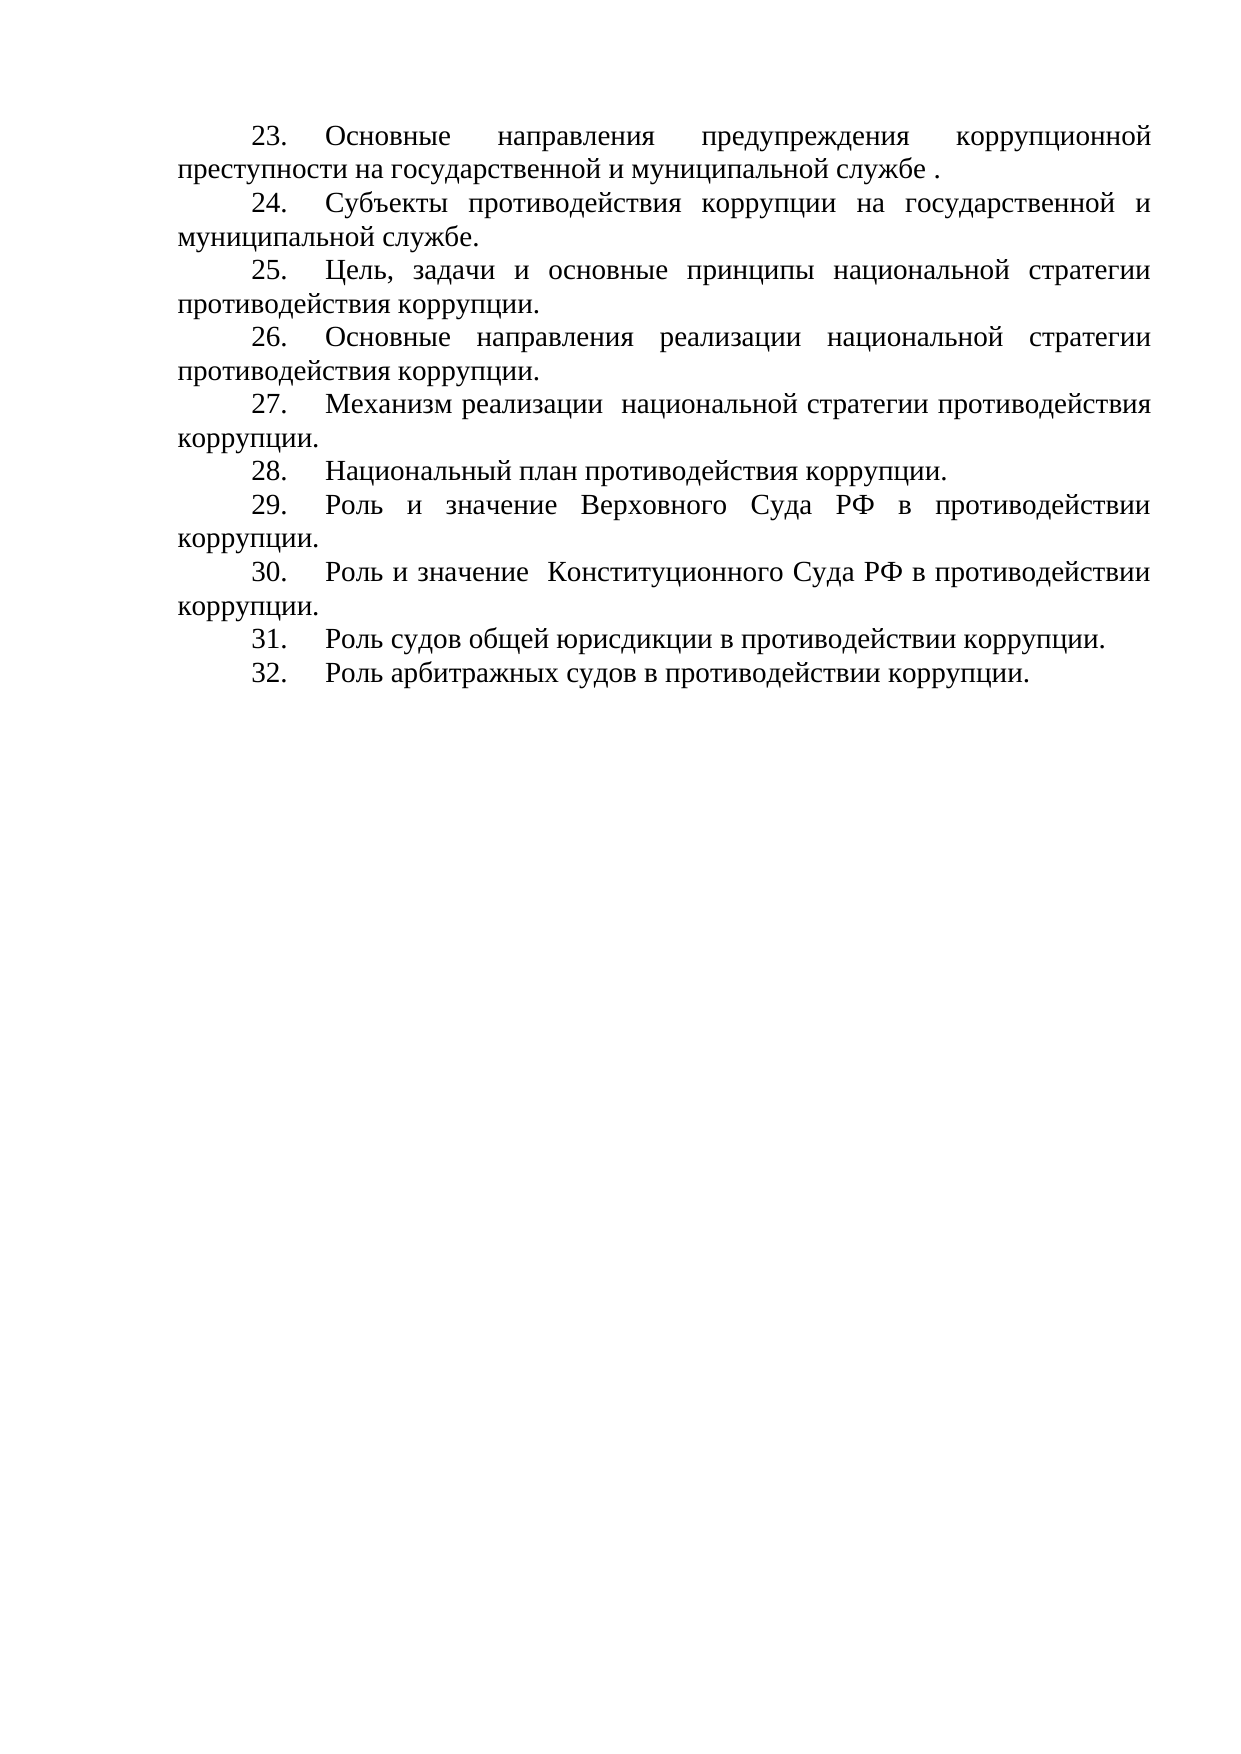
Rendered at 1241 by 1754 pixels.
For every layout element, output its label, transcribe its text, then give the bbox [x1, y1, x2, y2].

list Роль и значение Конституционного Суда РФ в противодействии коррупции. [177, 554, 1152, 621]
list Механизм реализации национальной стратегии противодействия коррупции. [177, 386, 1152, 453]
list Цель, задачи и основные принципы национальной стратегии противодействия коррупции. [177, 252, 1152, 319]
list Национальный план противодействия коррупции. [177, 453, 1152, 487]
list Роль арбитражных судов в противодействии коррупции. [177, 655, 1152, 688]
list Роль и значение Верховного Суда РФ в противодействии коррупции. [177, 487, 1152, 554]
list Основные направления реализации национальной стратегии противодействия коррупции. [177, 319, 1152, 386]
list Роль судов общей юрисдикции в противодействии коррупции. [177, 621, 1152, 655]
list Субъекты противодействия коррупции на государственной и муниципальной службе. [177, 185, 1152, 252]
list Основные направления предупреждения коррупционной преступности на государственной и муниципальной службе . [177, 118, 1152, 185]
